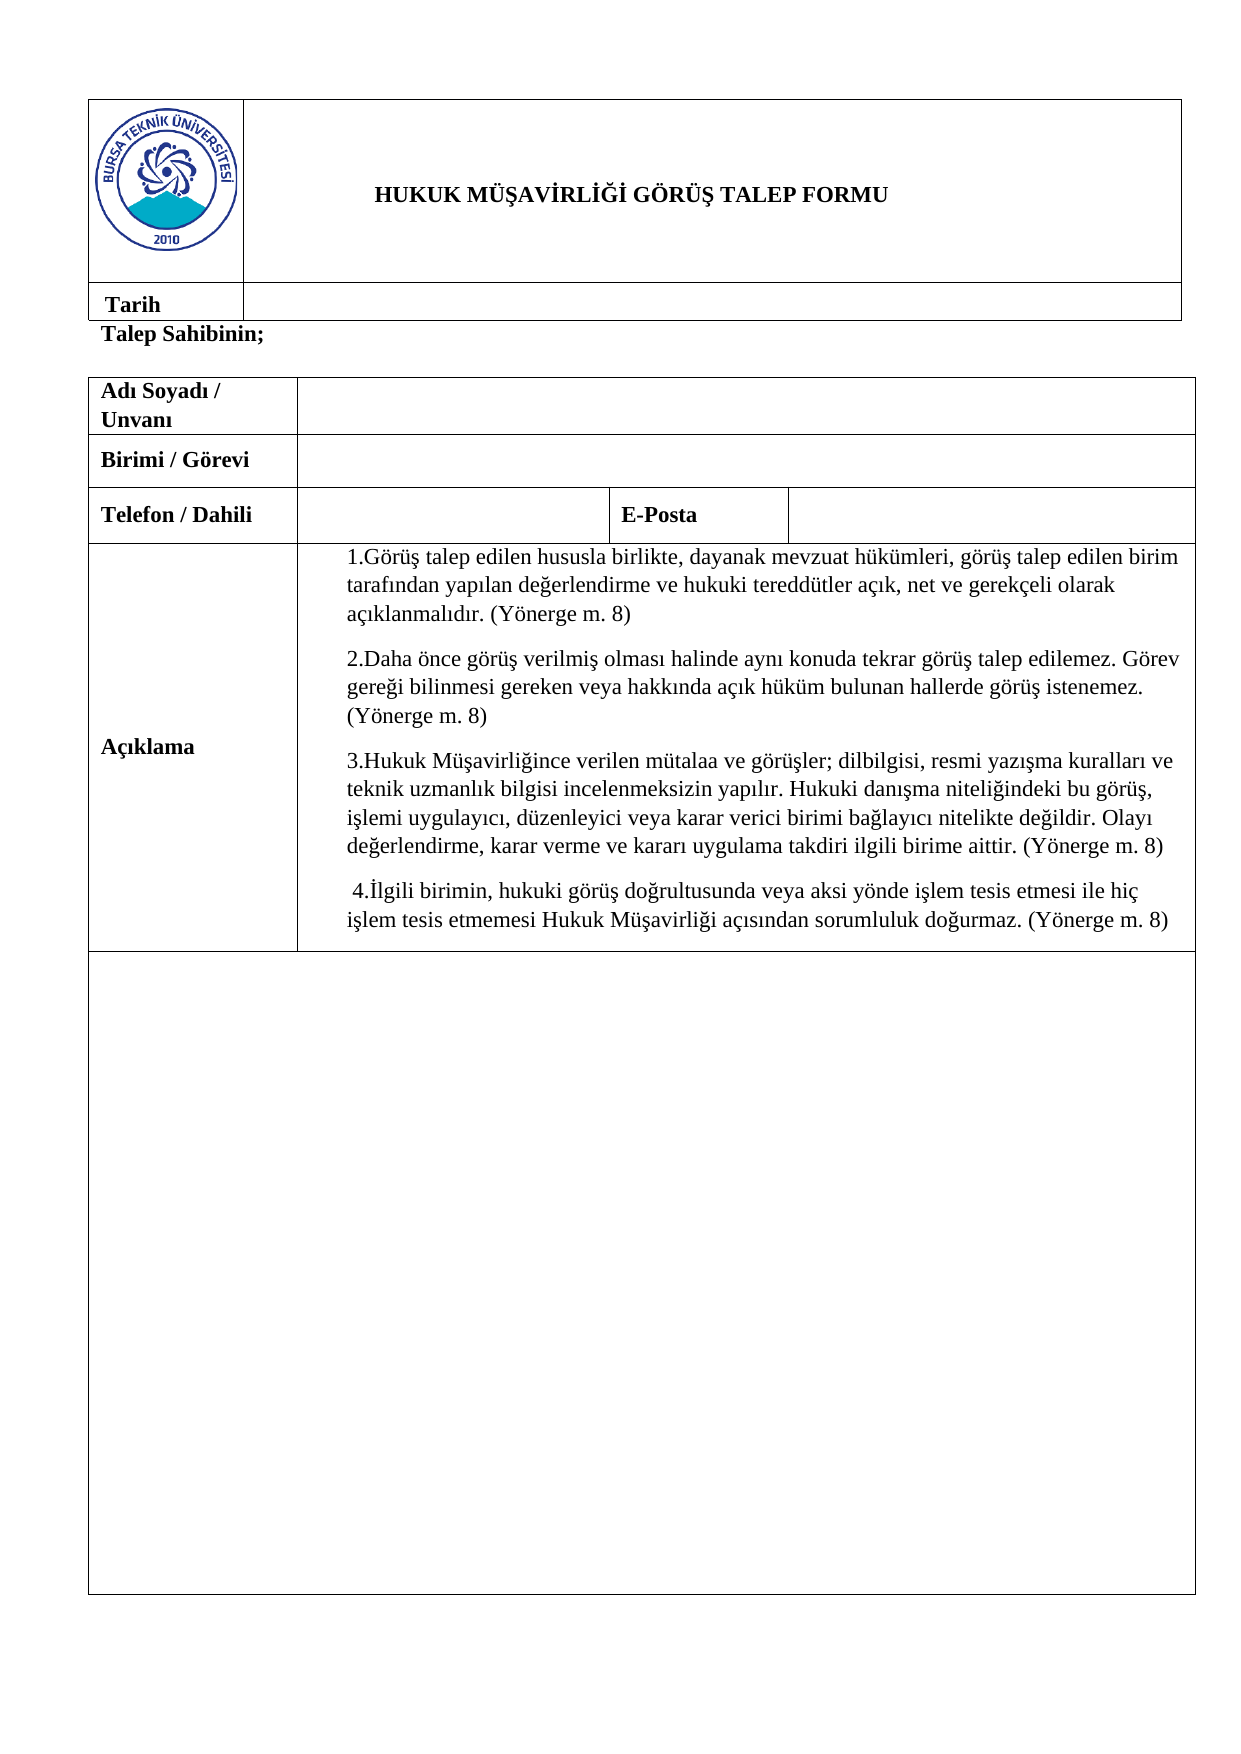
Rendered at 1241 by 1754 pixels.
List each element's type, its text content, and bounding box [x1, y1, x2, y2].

picture [95, 108, 238, 251]
text Talep Sahibinin; [101, 321, 1168, 347]
table_cell [244, 283, 1181, 320]
table_header Adı Soyadı / Unvanı [89, 378, 297, 434]
table_cell Tarih [89, 283, 243, 320]
table_header [298, 378, 1195, 434]
table_cell Açıklama [89, 544, 297, 951]
table_cell E-Posta [610, 488, 788, 542]
table_cell Telefon / Dahili [89, 488, 297, 542]
table_header HUKUK MÜŞAVİRLİĞİ GÖRÜŞ TALEP FORMU [244, 100, 1181, 282]
table_header [89, 100, 243, 282]
table_cell Birimi / Görevi [89, 435, 297, 487]
table_cell 1.Görüş talep edilen hususla birlikte, dayanak mevzuat hükümleri, görüş talep edilen birim tarafından yapılan değerlendirme ve hukuki tereddütler açık, net ve gerekçeli olarak açıklanmalıdır. (Yönerge m. 8) 2.Daha önce görüş verilmiş olması halinde aynı konuda tekrar görüş talep edilemez. Görev gereği bilinmesi gereken veya hakkında açık hüküm bulunan hallerde görüş istenemez. (Yönerge m. 8) 3.Hukuk Müşavirliğince verilen mütalaa ve görüşler; dilbilgisi, resmi yazışma kuralları ve teknik uzmanlık bilgisi incelenmeksizin yapılır. Hukuki danışma niteliğindeki bu görüş, işlemi uygulayıcı, düzenleyici veya karar verici birimi bağlayıcı nitelikte değildir. Olayı değerlendirme, karar verme ve kararı uygulama takdiri ilgili birime aittir. (Yönerge m. 8) 4.İlgili birimin, hukuki görüş doğrultusunda veya aksi yönde işlem tesis etmesi ile hiç işlem tesis etmemesi Hukuk Müşavirliği açısından sorumluluk doğurmaz. (Yönerge m. 8) [298, 544, 1195, 951]
table_cell [298, 488, 609, 542]
table_cell [89, 952, 1195, 1594]
table_cell [298, 435, 1195, 487]
table_cell [789, 488, 1195, 542]
